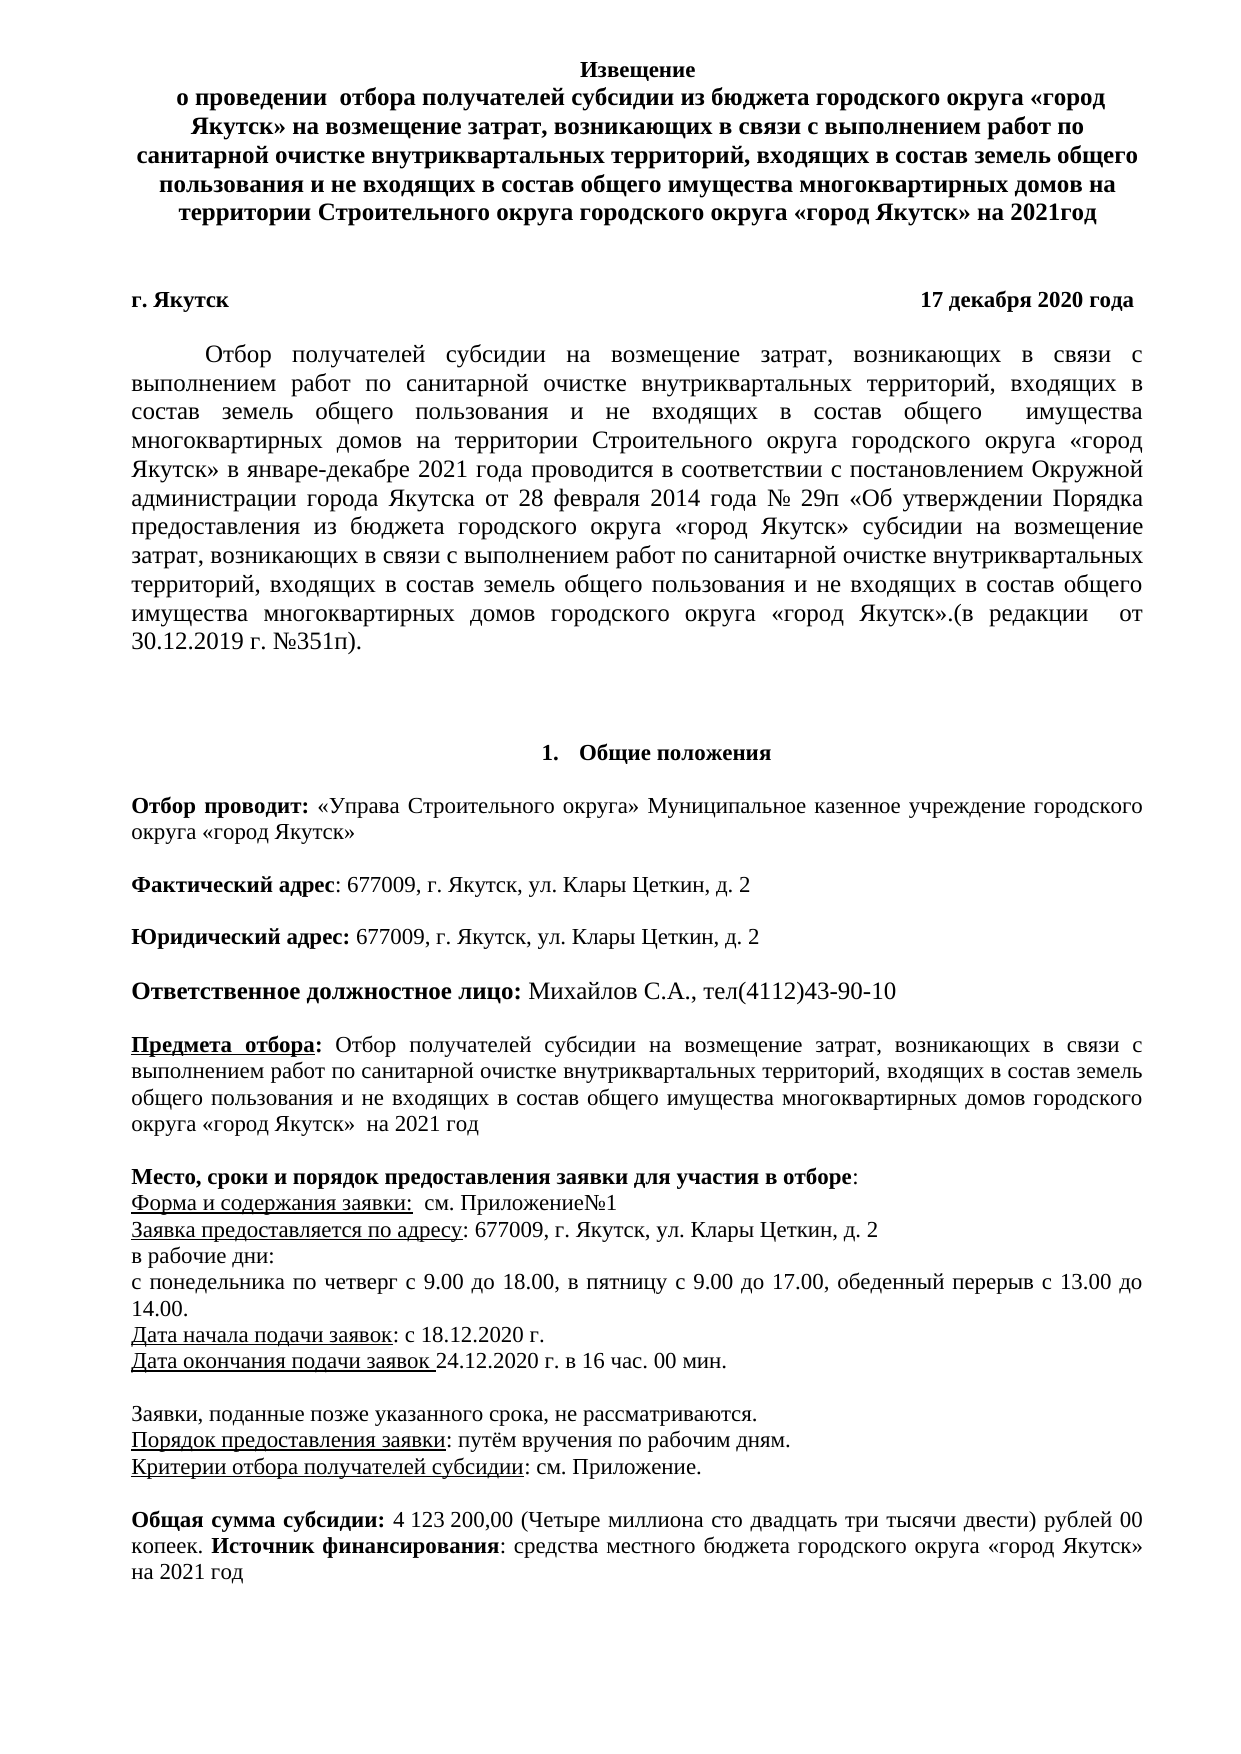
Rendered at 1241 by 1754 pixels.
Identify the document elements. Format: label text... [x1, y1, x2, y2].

text Форма и содержания заявки: см. Приложение№1 [131, 1189, 1144, 1216]
text Фактический адрес: 677009, г. Якутск, ул. Клары Цеткин, д. 2 [131, 871, 1144, 897]
text Предмета отбора: Отбор получателей субсидии на возмещение затрат, возникающих в связи с выполнением работ по санитарной очистке внутриквартальных территорий, входящих в состав земель общего пользования и не входящих в состав общего имущества многоквартирных домов городского округа «город Якутск» на 2021 год [131, 1031, 1144, 1137]
text Извещение [131, 56, 1144, 82]
text Место, сроки и порядок предоставления заявки для участия в отборе: [131, 1163, 1144, 1189]
text Заявка предоставляется по адресу: 677009, г. Якутск, ул. Клары Цеткин, д. 2 [131, 1216, 1144, 1242]
text Юридический адрес: 677009, г. Якутск, ул. Клары Цеткин, д. 2 [131, 923, 1144, 950]
text Заявки, поданные позже указанного срока, не рассматриваются. [131, 1400, 1144, 1427]
text с понедельника по четверг с 9.00 до 18.00, в пятницу с 9.00 до 17.00, обеденный перерыв с 13.00 до 14.00. [131, 1268, 1144, 1321]
text Критерии отбора получателей субсидии: см. Приложение. [131, 1453, 1144, 1479]
text г. Якутск 17 декабря 2020 года [131, 286, 1144, 312]
text Ответственное должностное лицо: Михайлов С.А., тел(4112)43-90-10 [131, 976, 1144, 1005]
text Отбор проводит: «Управа Строительного округа» Муниципальное казенное учреждение городского округа «город Якутск» [131, 792, 1144, 844]
text Общая сумма субсидии: 4 123 200,00 (Четыре миллиона сто двадцать три тысячи двести) рублей 00 копеек. Источник финансирования: средства местного бюджета городского округа «город Якутск» на 2021 год [131, 1506, 1144, 1585]
list Общие положения [169, 739, 1144, 765]
text о проведении отбора получателей субсидии из бюджета городского округа «город Якутск» на возмещение затрат, возникающих в связи с выполнением работ по санитарной очистке внутриквартальных территорий, входящих в состав земель общего пользования и не входящих в состав общего имущества многоквартирных домов на территории Строительного округа городского округа «город Якутск» на 2021год [131, 82, 1144, 226]
text Дата начала подачи заявок: с 18.12.2020 г. [131, 1321, 1144, 1347]
text Отбор получателей субсидии на возмещение затрат, возникающих в связи с выполнением работ по санитарной очистке внутриквартальных территорий, входящих в состав земель общего пользования и не входящих в состав общего имущества многоквартирных домов на территории Строительного округа городского округа «город Якутск» в январе-декабре 2021 года проводится в соответствии с постановлением Окружной администрации города Якутска от 28 февраля 2014 года № 29п «Об утверждении Порядка предоставления из бюджета городского округа «город Якутск» субсидии на возмещение затрат, возникающих в связи с выполнением работ по санитарной очистке внутриквартальных территорий, входящих в состав земель общего пользования и не входящих в состав общего имущества многоквартирных домов городского округа «город Якутск».(в редакции от 30.12.2019 г. №351п). [131, 339, 1144, 655]
text Дата окончания подачи заявок 24.12.2020 г. в 16 час. 00 мин. [131, 1347, 1144, 1374]
text Порядок предоставления заявки: путём вручения по рабочим дням. [131, 1427, 1144, 1453]
text в рабочие дни: [131, 1242, 1144, 1268]
